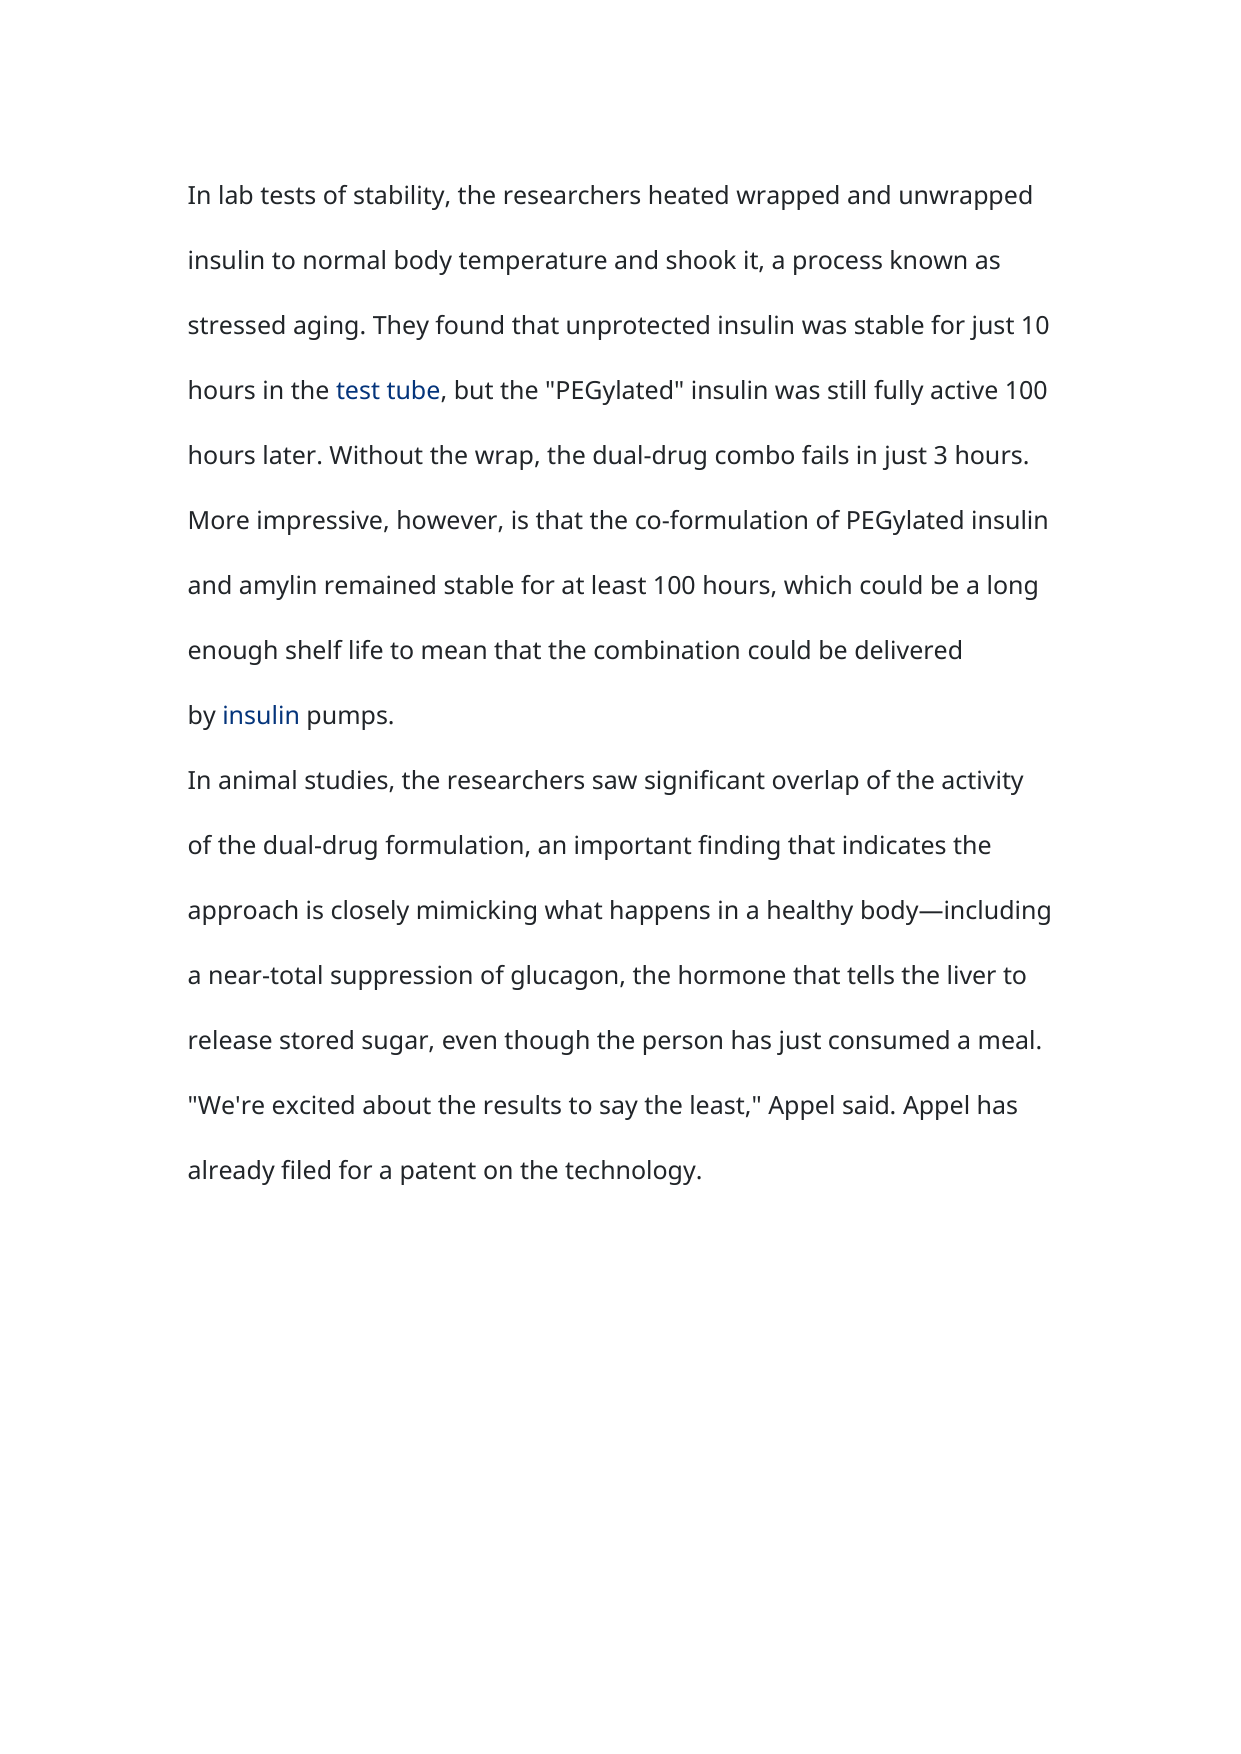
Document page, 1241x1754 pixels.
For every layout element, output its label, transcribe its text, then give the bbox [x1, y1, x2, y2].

text In lab tests of stability, the researchers heated wrapped and unwrapped insulin to normal body temperature and shook it, a process known as stressed aging. They found that unprotected insulin was stable for just 10 hours in the test tube, but the "PEGylated" insulin was still fully active 100 hours later. Without the wrap, the dual-drug combo fails in just 3 hours. [187, 162, 1053, 487]
text "We're excited about the results to say the least," Appel said. Appel has already filed for a patent on the technology. [187, 1072, 1053, 1202]
text More impressive, however, is that the co-formulation of PEGylated insulin and amylin remained stable for at least 100 hours, which could be a long enough shelf life to mean that the combination could be delivered by insulin pumps. [187, 487, 1053, 747]
text In animal studies, the researchers saw significant overlap of the activity of the dual-drug formulation, an important finding that indicates the approach is closely mimicking what happens in a healthy body—including a near-total suppression of glucagon, the hormone that tells the liver to release stored sugar, even though the person has just consumed a meal. [187, 747, 1053, 1072]
